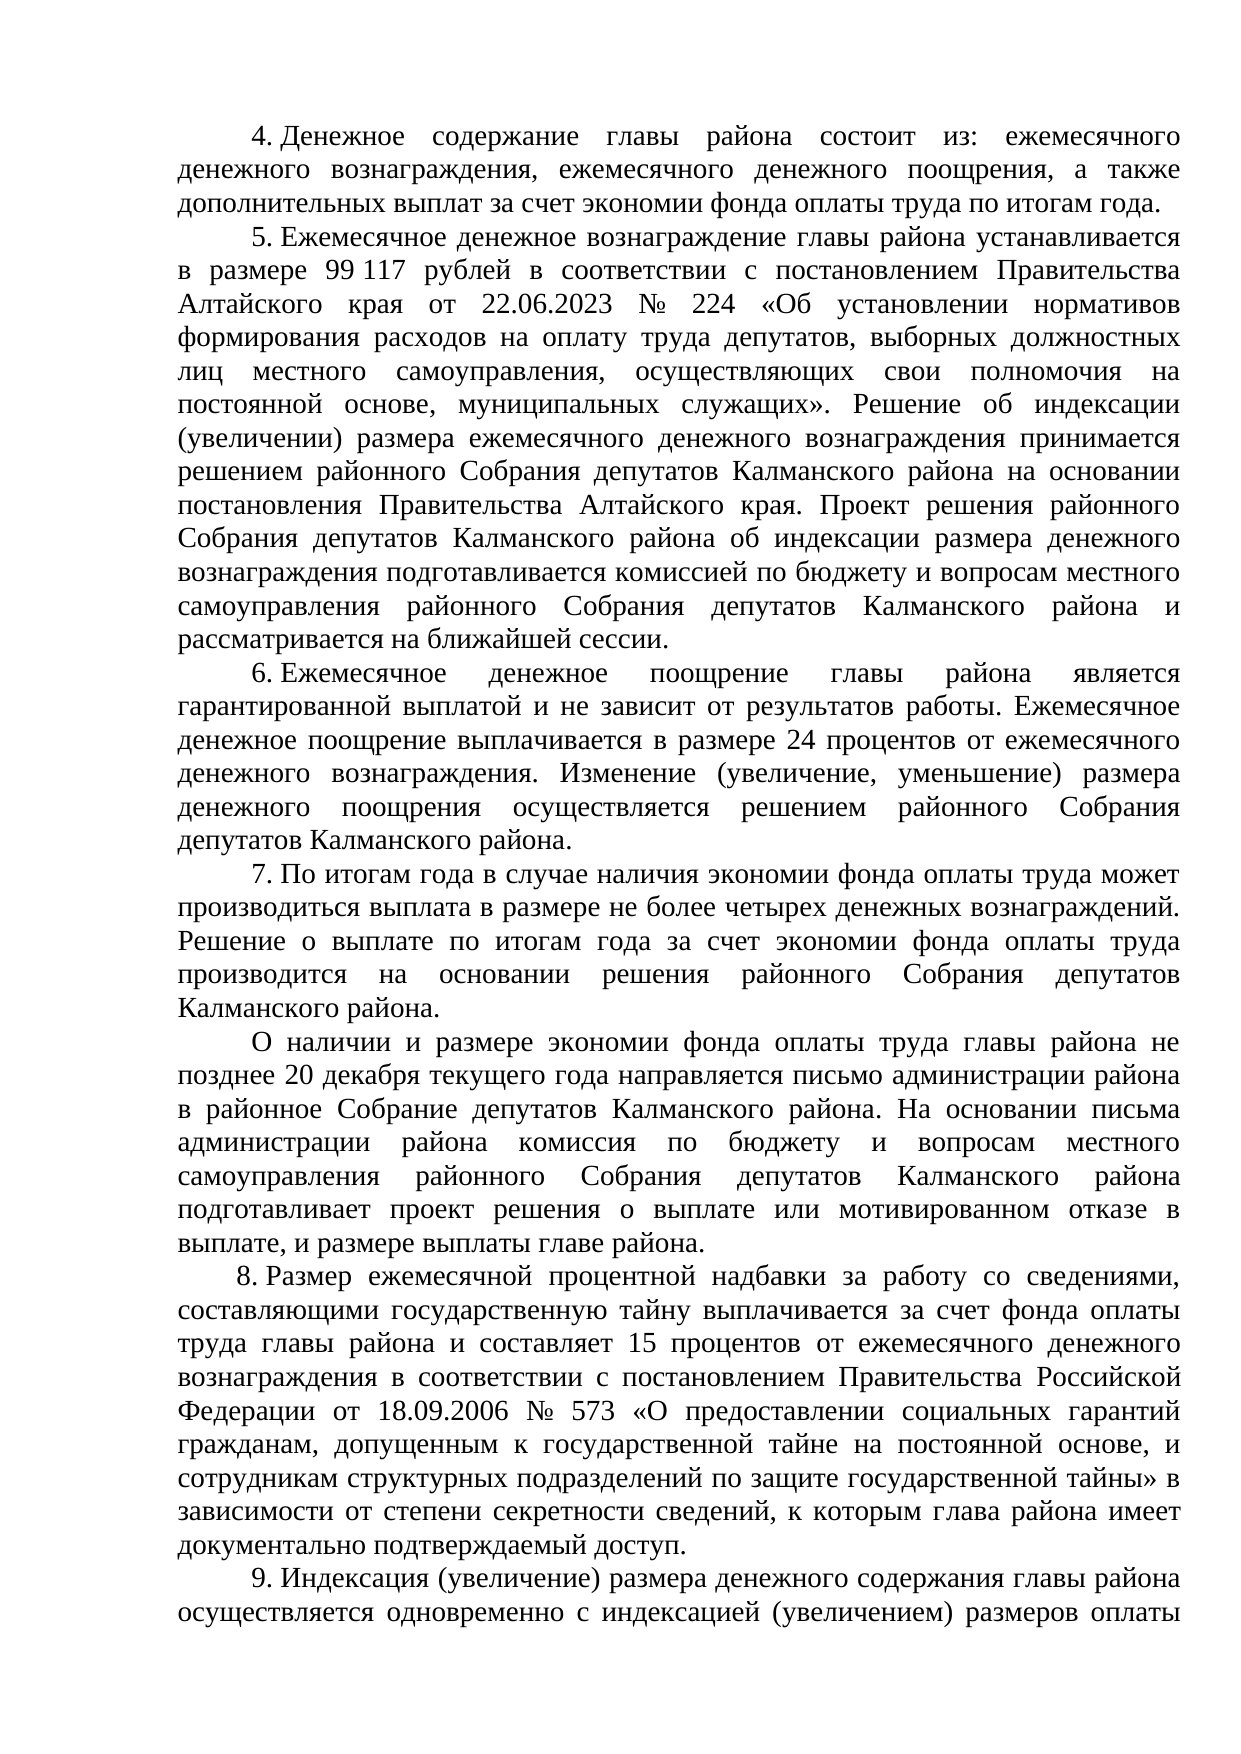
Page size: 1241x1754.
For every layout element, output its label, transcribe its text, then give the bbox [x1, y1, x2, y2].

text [177, 1560, 1181, 1627]
text О наличии и размере экономии фонда оплаты труда главы района не позднее 20 декабря текущего года направляется письмо администрации района в районное Собрание депутатов Калманского района. На основании письма администрации района комиссия по бюджету и вопросам местного самоуправления районного Собрания депутатов Калманского района подготавливает проект решения о выплате или мотивированном отказе в выплате, и размере выплаты главе района. [177, 1024, 1181, 1258]
text 5. Ежемесячное денежное вознаграждение главы района устанавливается в размере 99 117 рублей в соответствии с постановлением Правительства Алтайского края от 22.06.2023 № 224 «Об установлении нормативов формирования расходов на оплату труда депутатов, выборных должностных лиц местного самоуправления, осуществляющих свои полномочия на постоянной основе, муниципальных служащих». Решение об индексации (увеличении) размера ежемесячного денежного вознаграждения принимается решением районного Собрания депутатов Калманского района на основании постановления Правительства Алтайского края. Проект решения районного Собрания депутатов Калманского района об индексации размера денежного вознаграждения подготавливается комиссией по бюджету и вопросам местного самоуправления районного Собрания депутатов Калманского района и рассматривается на ближайшей сессии. [177, 219, 1181, 655]
text 6. Ежемесячное денежное поощрение главы района является гарантированной выплатой и не зависит от результатов работы. Ежемесячное денежное поощрение выплачивается в размере 24 процентов от ежемесячного денежного вознаграждения. Изменение (увеличение, уменьшение) размера денежного поощрения осуществляется решением районного Собрания депутатов Калманского района. [177, 655, 1181, 856]
text 4. Денежное содержание главы района состоит из: ежемесячного денежного вознаграждения, ежемесячного денежного поощрения, а также дополнительных выплат за счет экономии фонда оплаты труда по итогам года. [177, 118, 1181, 219]
text 7. По итогам года в случае наличия экономии фонда оплаты труда может производиться выплата в размере не более четырех денежных вознаграждений. Решение о выплате по итогам года за счет экономии фонда оплаты труда производится на основании решения районного Собрания депутатов Калманского района. [177, 856, 1181, 1024]
text 8. Размер ежемесячной процентной надбавки за работу со сведениями, составляющими государственную тайну выплачивается за счет фонда оплаты труда главы района и составляет 15 процентов от ежемесячного денежного вознаграждения в соответствии с постановлением Правительства Российской Федерации от 18.09.2006 № 573 «О предоставлении социальных гарантий гражданам, допущенным к государственной тайне на постоянной основе, и сотрудникам структурных подразделений по защите государственной тайны» в зависимости от степени секретности сведений, к которым глава района имеет документально подтверждаемый доступ. [177, 1258, 1181, 1560]
